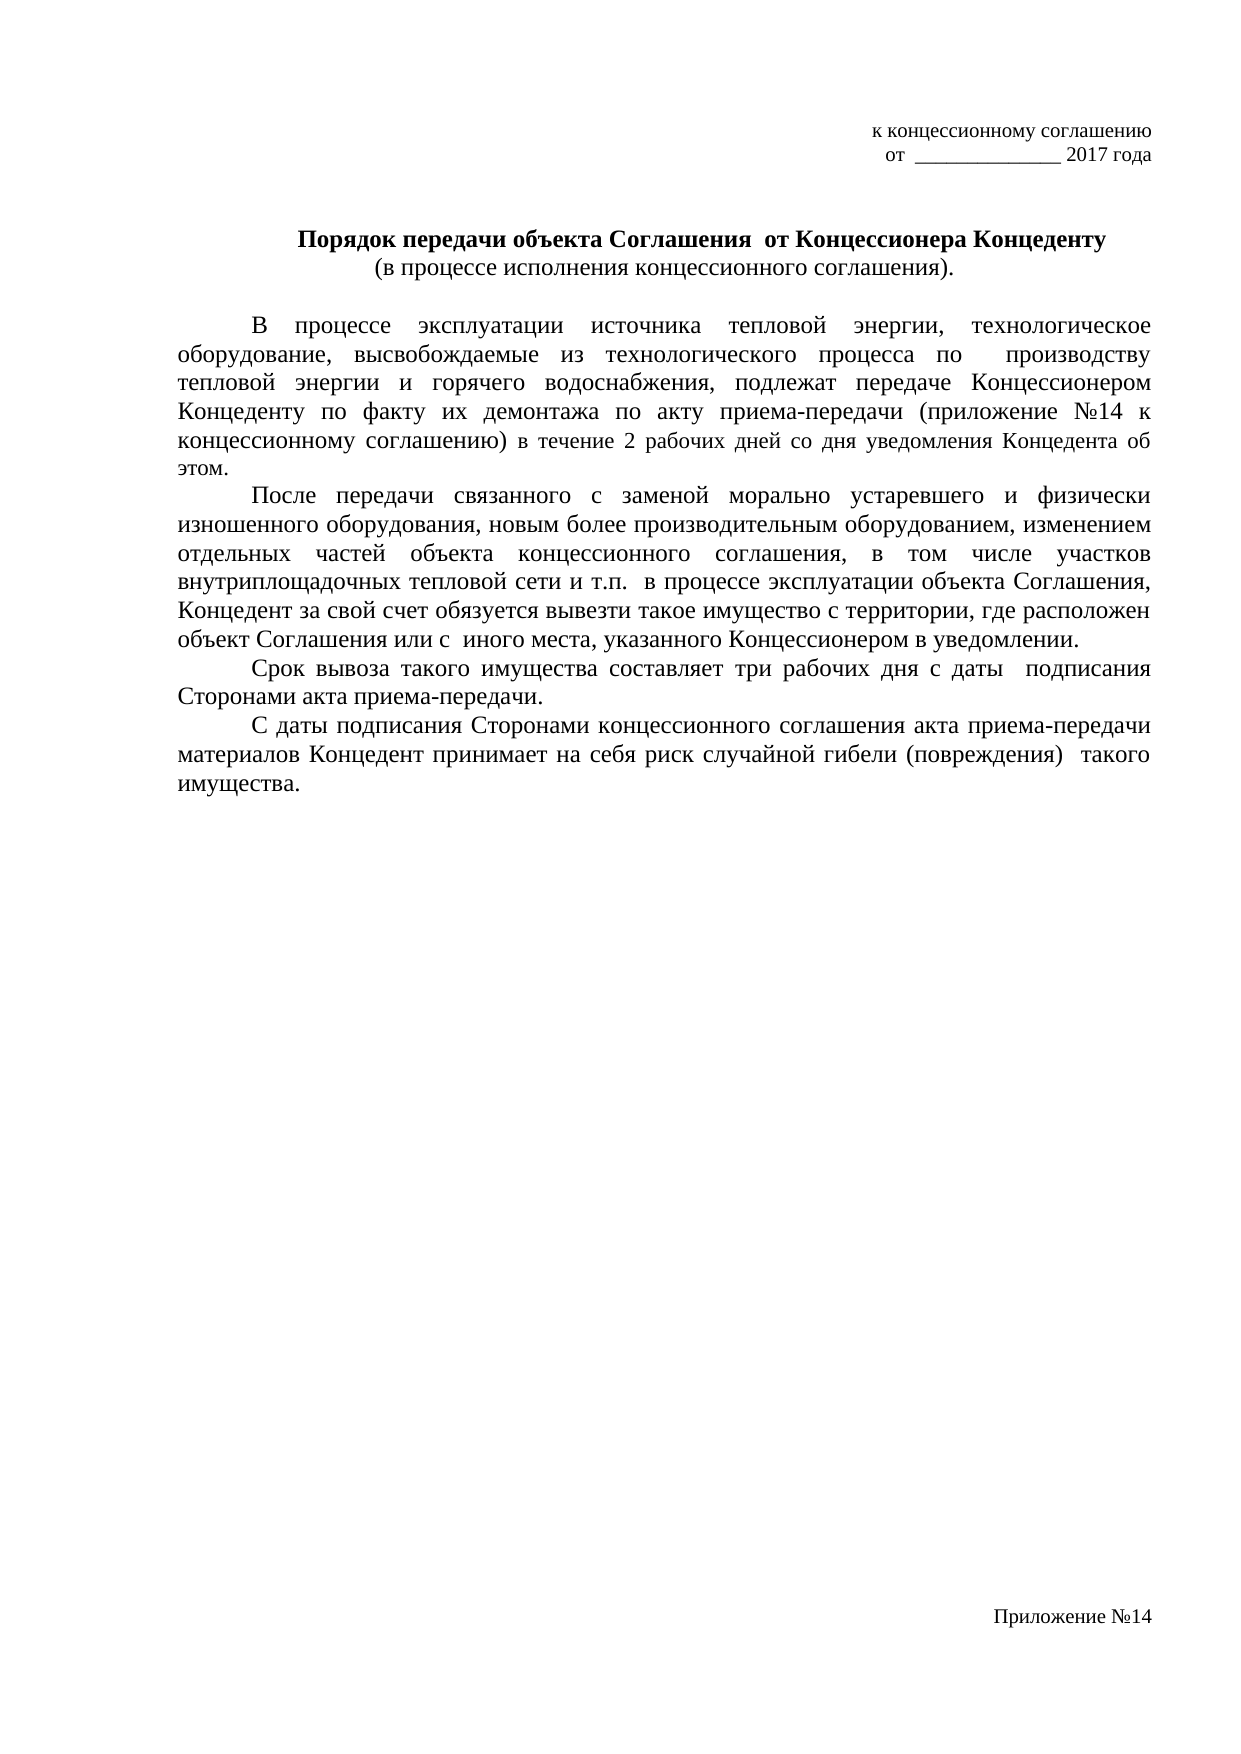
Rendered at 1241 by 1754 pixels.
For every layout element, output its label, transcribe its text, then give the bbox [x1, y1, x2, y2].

text В процессе эксплуатации источника тепловой энергии, технологическое оборудование, высвобождаемые из технологического процесса по производству тепловой энергии и горячего водоснабжения, подлежат передаче Концессионером Концеденту по факту их демонтажа по акту приема-передачи (приложение №14 к концессионному соглашению) в течение 2 рабочих дней со дня уведомления Концедента об этом. [177, 310, 1152, 480]
text Срок вывоза такого имущества составляет три рабочих дня с даты подписания Сторонами акта приема-передачи. [177, 653, 1152, 710]
text С даты подписания Сторонами концессионного соглашения акта приема-передачи материалов Концедент принимает на себя риск случайной гибели (повреждения) такого имущества. [177, 710, 1152, 796]
text к концессионному соглашению [177, 118, 1152, 142]
text Приложение №14 [177, 1604, 1152, 1628]
text После передачи связанного с заменой морально устаревшего и физически изношенного оборудования, новым более производительным оборудованием, изменением отдельных частей объекта концессионного соглашения, в том числе участков внутриплощадочных тепловой сети и т.п. в процессе эксплуатации объекта Соглашения, Концедент за свой счет обязуется вывезти такое имущество с территории, где расположен объект Соглашения или с иного места, указанного Концессионером в уведомлении. [177, 480, 1152, 653]
text от ______________ 2017 года [177, 142, 1152, 166]
text Порядок передачи объекта Соглашения от Концессионера Концеденту (в процессе исполнения концессионного соглашения). [177, 224, 1152, 281]
